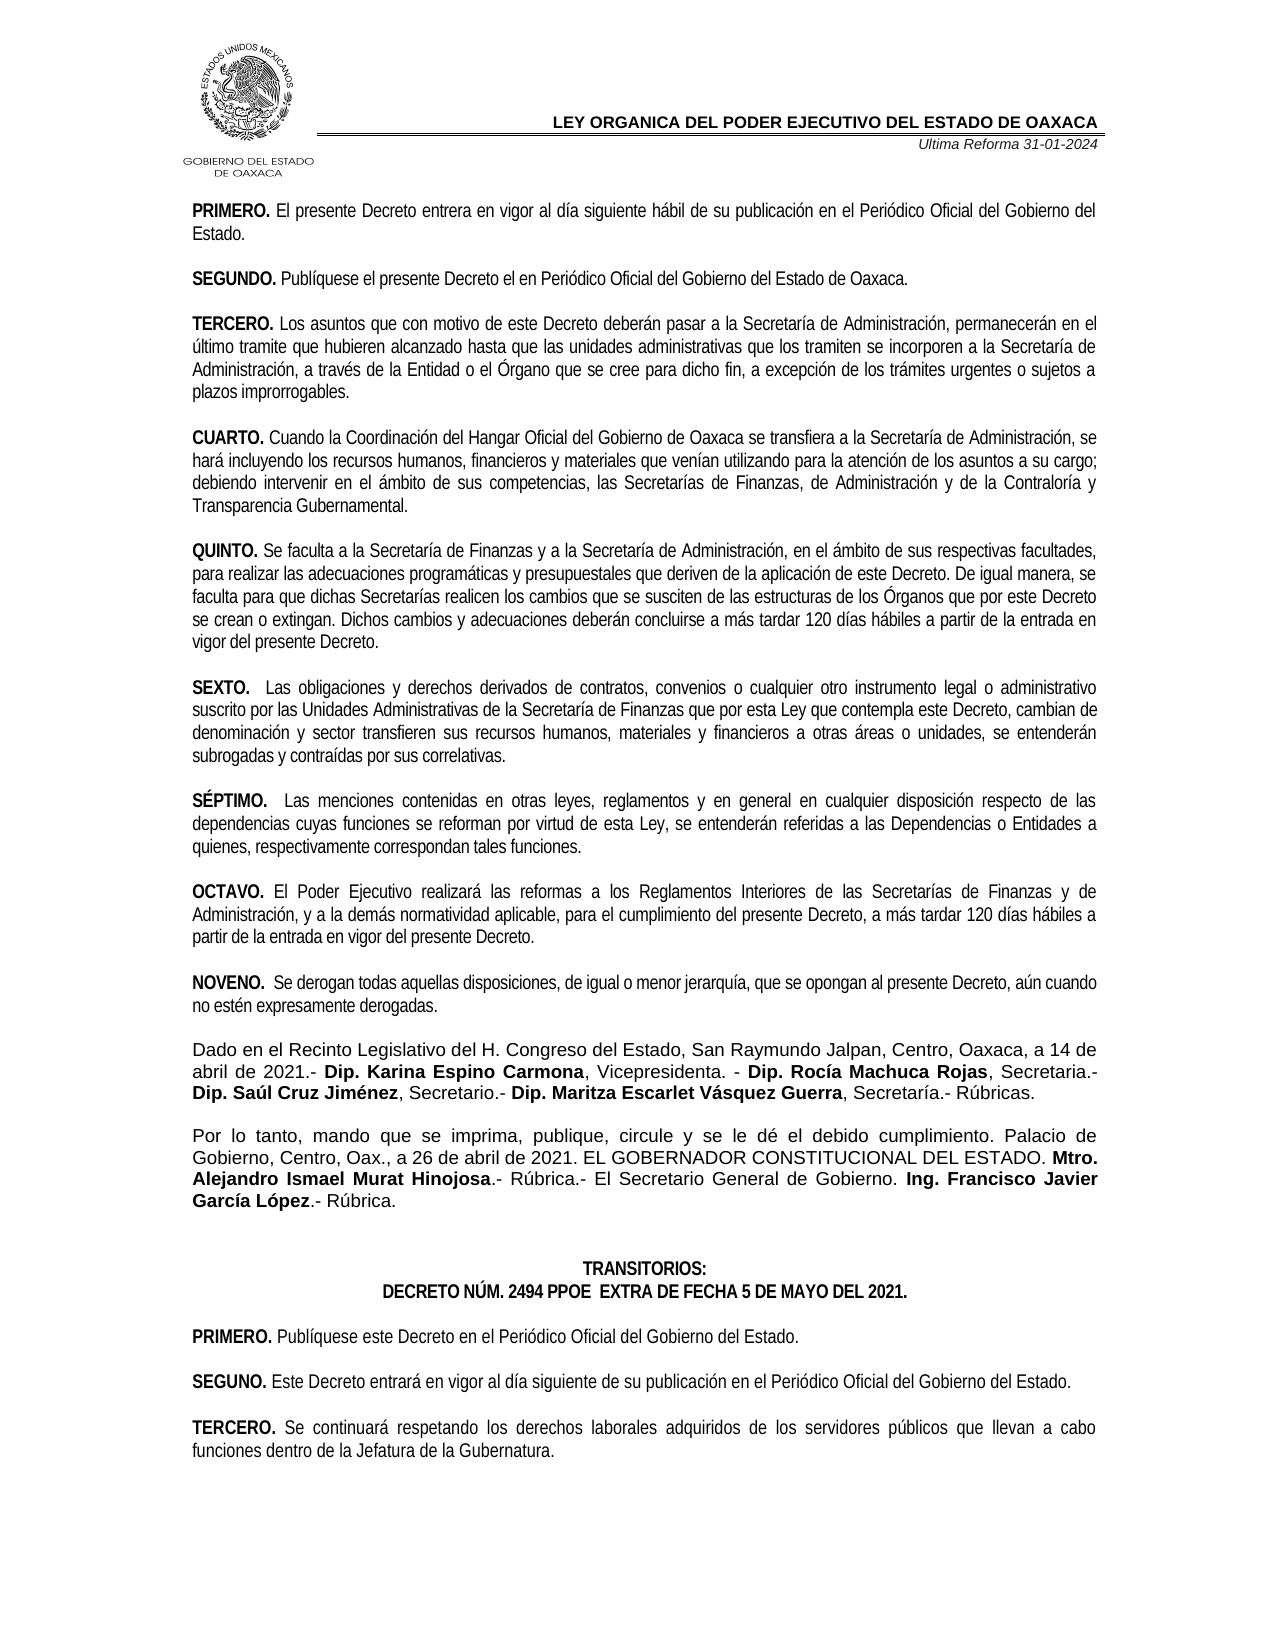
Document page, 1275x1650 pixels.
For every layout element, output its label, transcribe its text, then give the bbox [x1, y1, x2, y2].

text SEXTO. Las obligaciones y derechos derivados de contratos, convenios o cualquier otro instrumento legal o administrativo suscrito por las Unidades Administrativas de la Secretaría de Finanzas que por esta Ley que contempla este Decreto, cambian de denominación y sector transfieren sus recursos humanos, materiales y financieros a otras áreas o unidades, se entenderán subrogadas y contraídas por sus correlativas. [192, 676, 1098, 766]
text SÉPTIMO. Las menciones contenidas en otras leyes, reglamentos y en general en cualquier disposición respecto de las dependencias cuyas funciones se reforman por virtud de esta Ley, se entenderán referidas a las Dependencias o Entidades a quienes, respectivamente correspondan tales funciones. [192, 789, 1098, 857]
picture [180, 40, 317, 180]
text QUINTO. Se faculta a la Secretaría de Finanzas y a la Secretaría de Administración, en el ámbito de sus respectivas facultades, para realizar las adecuaciones programáticas y presupuestales que deriven de la aplicación de este Decreto. De igual manera, se faculta para que dichas Secretarías realicen los cambios que se susciten de las estructuras de los Órganos que por este Decreto se crean o extingan. Dichos cambios y adecuaciones deberán concluirse a más tardar 120 días hábiles a partir de la entrada en vigor del presente Decreto. [192, 539, 1098, 653]
text OCTAVO. El Poder Ejecutivo realizará las reformas a los Reglamentos Interiores de las Secretarías de Finanzas y de Administración, y a la demás normatividad aplicable, para el cumplimiento del presente Decreto, a más tardar 120 días hábiles a partir de la entrada en vigor del presente Decreto. [192, 880, 1098, 948]
text TERCERO. Los asuntos que con motivo de este Decreto deberán pasar a la Secretaría de Administración, permanecerán en el último tramite que hubieren alcanzado hasta que las unidades administrativas que los tramiten se incorporen a la Secretaría de Administración, a través de la Entidad o el Órgano que se cree para dicho fin, a excepción de los trámites urgentes o sujetos a plazos improrrogables. [192, 312, 1098, 403]
text CUARTO. Cuando la Coordinación del Hangar Oficial del Gobierno de Oaxaca se transfiera a la Secretaría de Administración, se hará incluyendo los recursos humanos, financieros y materiales que venían utilizando para la atención de los asuntos a su cargo; debiendo intervenir en el ámbito de sus competencias, las Secretarías de Finanzas, de Administración y de la Contraloría y Transparencia Gubernamental. [192, 426, 1098, 517]
text DECRETO NÚM. 2494 PPOE EXTRA DE FECHA 5 DE MAYO DEL 2021. [192, 1279, 1098, 1302]
text SEGUNDO. Publíquese el presente Decreto el en Periódico Oficial del Gobierno del Estado de Oaxaca. [192, 267, 1098, 289]
text PRIMERO. Publíquese este Decreto en el Periódico Oficial del Gobierno del Estado. [192, 1325, 1098, 1348]
text SEGUNO. Este Decreto entrará en vigor al día siguiente de su publicación en el Periódico Oficial del Gobierno del Estado. [192, 1370, 1098, 1393]
text PRIMERO. El presente Decreto entrera en vigor al día siguiente hábil de su publicación en el Periódico Oficial del Gobierno del Estado. [192, 199, 1098, 244]
text Dado en el Recinto Legislativo del H. Congreso del Estado, San Raymundo Jalpan, Centro, Oaxaca, a 14 de abril de 2021.- Dip. Karina Espino Carmona, Vicepresidenta. - Dip. Rocía Machuca Rojas, Secretaria.- Dip. Saúl Cruz Jiménez, Secretario.- Dip. Maritza Escarlet Vásquez Guerra, Secretaría.- Rúbricas. [192, 1039, 1098, 1103]
text TRANSITORIOS: [192, 1257, 1098, 1279]
text TERCERO. Se continuará respetando los derechos laborales adquiridos de los servidores públicos que llevan a cabo funciones dentro de la Jefatura de la Gubernatura. [192, 1416, 1098, 1461]
text NOVENO. Se derogan todas aquellas disposiciones, de igual o menor jerarquía, que se opongan al presente Decreto, aún cuando no estén expresamente derogadas. [192, 971, 1098, 1016]
